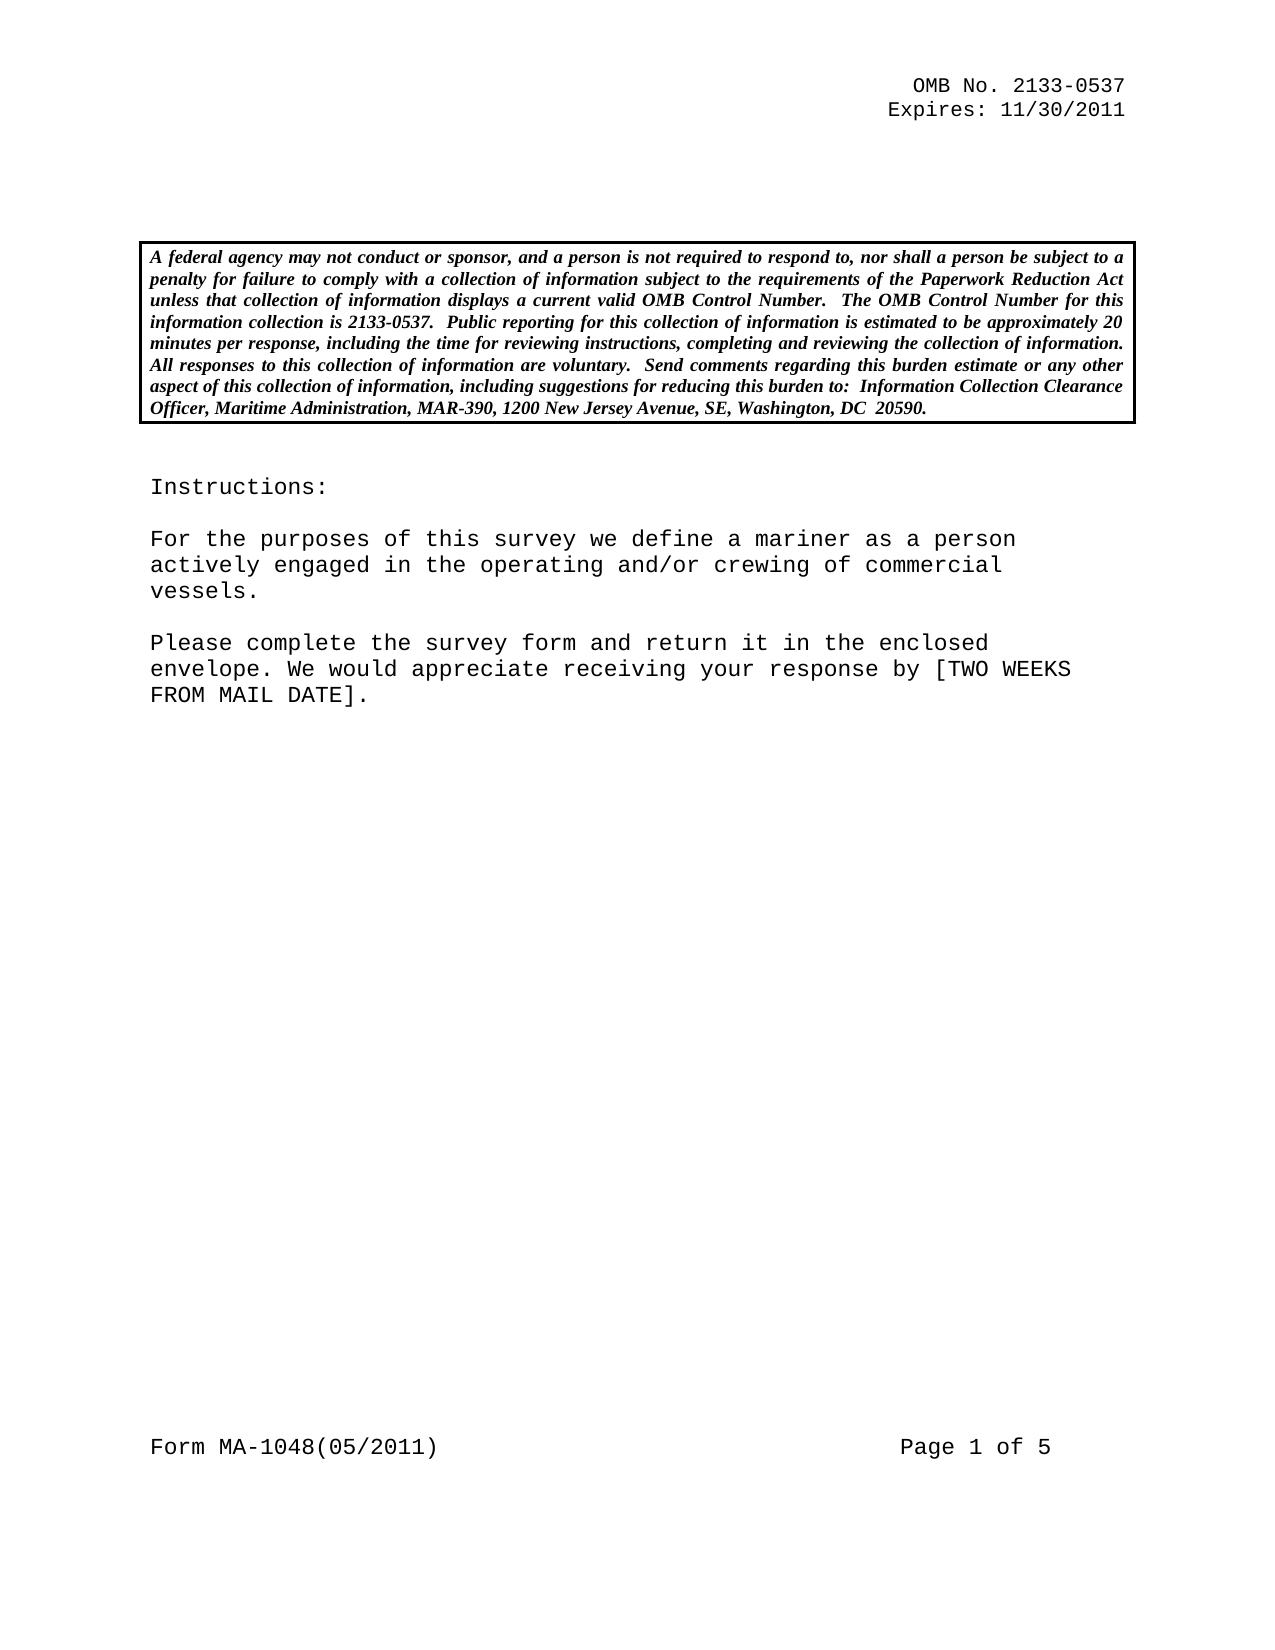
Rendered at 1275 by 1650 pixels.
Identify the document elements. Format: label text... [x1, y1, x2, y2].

text Instructions: [150, 476, 1125, 501]
text Please complete the survey form and return it in the enclosed envelope. We would appreciate receiving your response by [TWO WEEKS FROM MAIL DATE]. [150, 631, 1125, 709]
text A federal agency may not conduct or sponsor, and a person is not required to respond to, nor shall a person be subject to a penalty for failure to comply with a collection of information subject to the requirements of the Paperwork Reduction Act unless that collection of information displays a current valid OMB Control Number. The OMB Control Number for this information collection is 2133-0537. Public reporting for this collection of information is estimated to be approximately 20 minutes per response, including the time for reviewing instructions, completing and reviewing the collection of information. All responses to this collection of information are voluntary. Send comments regarding this burden estimate or any other aspect of this collection of information, including suggestions for reducing this burden to: Information Collection Clearance Officer, Maritime Administration, MAR-390, 1200 New Jersey Avenue, SE, Washington, DC 20590. [142, 244, 1133, 421]
text For the purposes of this survey we define a mariner as a person actively engaged in the operating and/or crewing of commercial vessels. [150, 527, 1125, 605]
text Form MA-1048(05/2011) Page 1 of 5 [150, 1435, 1125, 1461]
